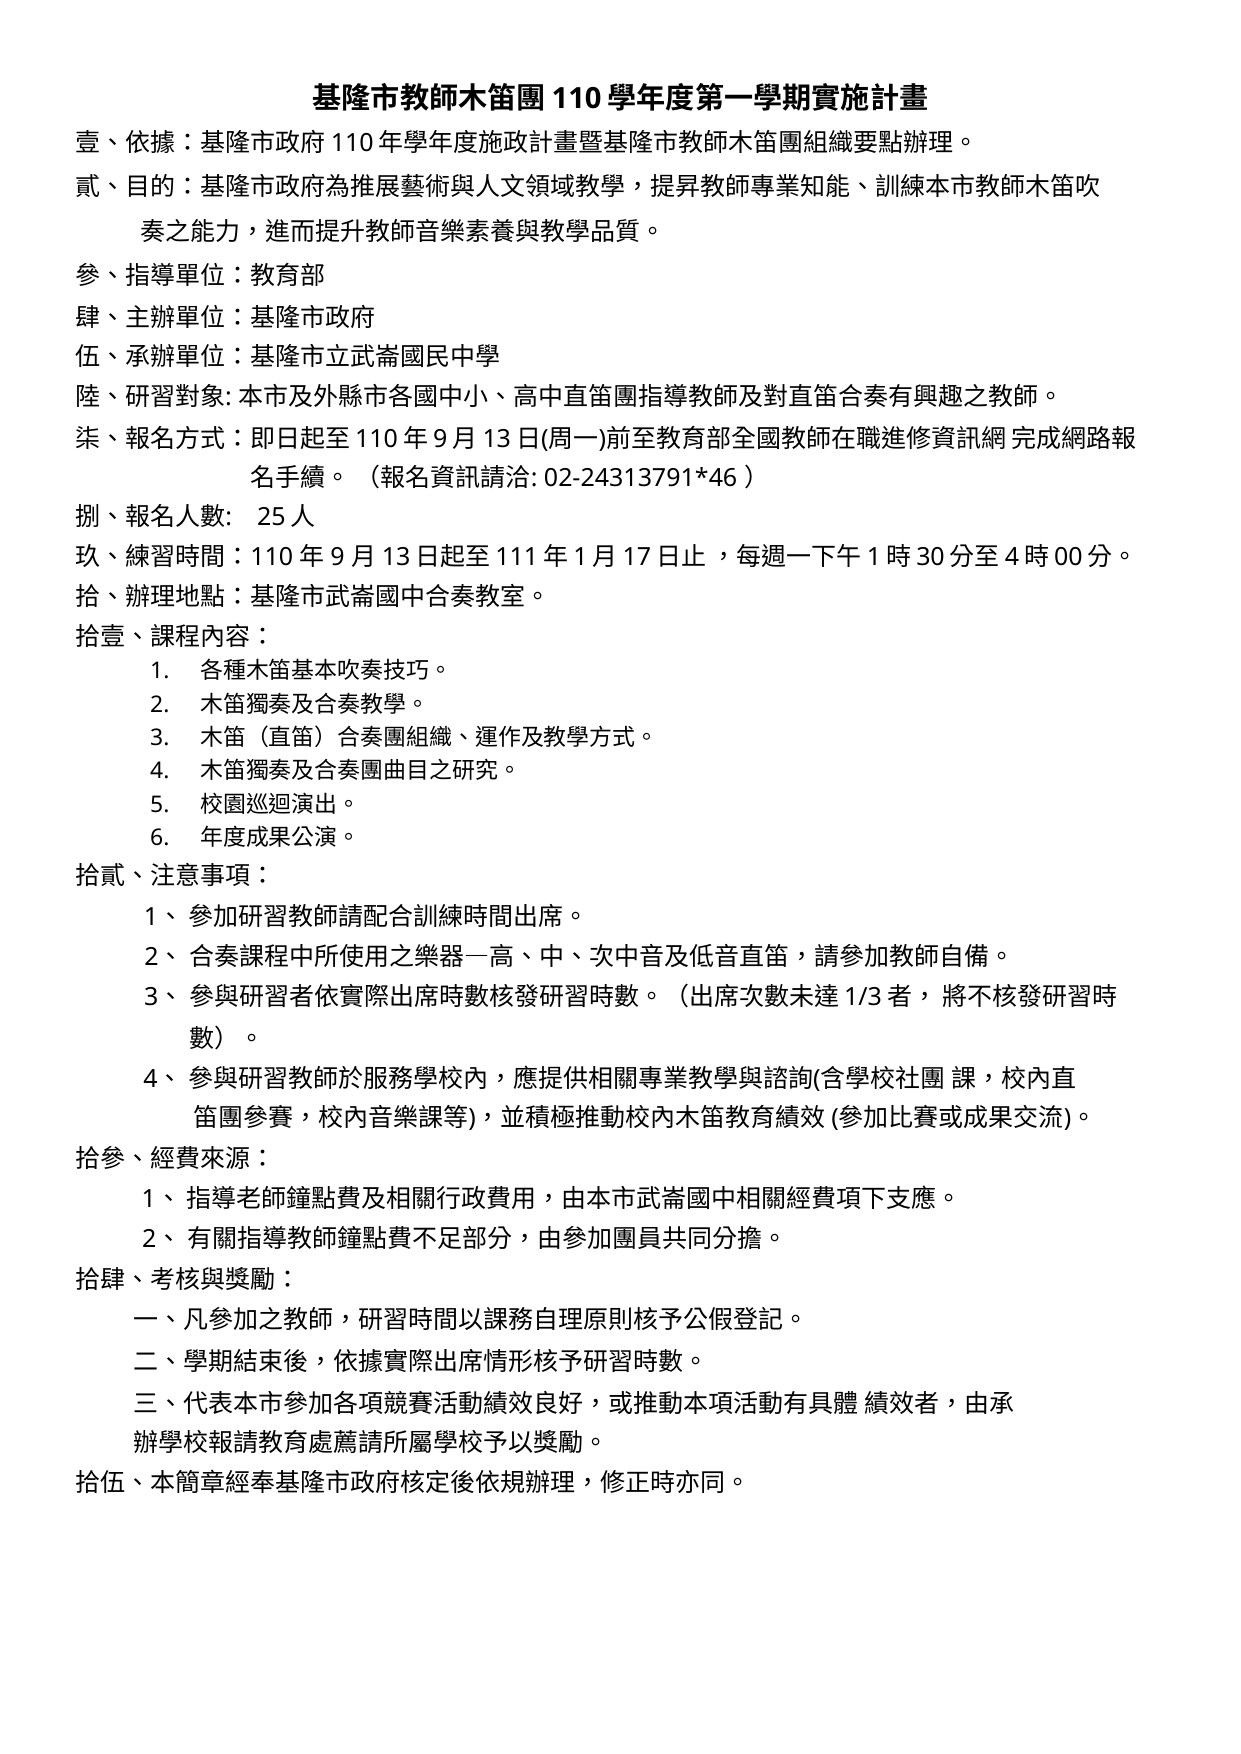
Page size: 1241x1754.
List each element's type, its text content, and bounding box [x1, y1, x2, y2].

text 柒、報名方式：即日起至110年9月13日(周一)前至教育部全國教師在職進修資訊網 完成網路報 [75, 418, 1165, 454]
list 各種⽊笛基本吹奏技巧。 [150, 652, 1165, 686]
text 肆、主辦單位：基隆市政府 [75, 297, 1165, 333]
text 4、 參與研習教師於服務學校內，應提供相關專業教學與諮詢(含學校社團 課，校內直 [143, 1058, 1162, 1095]
text 2、 有關指導教師鐘點費不足部分，由參加團員共同分擔。 [142, 1219, 1165, 1255]
text 三、代表本市參加各項競賽活動績效良好，或推動本項活動有具體 績效者，由承辦學校報請教育處薦請所屬學校予以獎勵。 [134, 1383, 1033, 1458]
text 玖、練習時間：110 年 9 月 13日起至111年1月17日止 ，每週⼀下午1時30分至4時00分。 [75, 537, 1165, 573]
text 拾、辦理地點：基隆市武崙國中合奏教室。 [75, 576, 1165, 612]
text 名手續。 （報名資訊請洽: 02-24313791*46 ） [75, 457, 1165, 493]
text 拾壹、課程內容： [75, 616, 1165, 652]
text 2、 合奏課程中所使⽤之樂器—高、中、次中⾳及低⾳直笛，請參加教師⾃備。 [144, 937, 1158, 973]
text 基隆市教師⽊笛團110學年度第一學期實施計畫 [75, 75, 1165, 117]
list ⽊笛獨奏及合奏團曲目之研究。 [150, 752, 1165, 786]
text ⼀、凡參加之教師，研習時間以課務自理原則核予公假登記。 [134, 1299, 974, 1336]
text 陸、研習對象: 本市及外縣市各國中小、高中直笛團指導教師及對直笛合奏有興趣之教師。 [75, 376, 1152, 413]
text 貳、目的：基隆市政府為推展藝術與人文領域教學，提昇教師專業知能、訓練本市教師木笛吹 [75, 167, 1167, 203]
text 伍、承辦單位：基隆市立武崙國民中學 [75, 337, 1165, 373]
text 拾參、經費來源： [75, 1139, 1165, 1175]
list ⽊笛獨奏及合奏教學。 [150, 686, 1165, 719]
text 拾伍、本簡章經奉基隆市政府核定後依規辦理，修正時亦同。 [75, 1462, 1165, 1498]
text 拾貳、注意事項： [75, 856, 1165, 892]
text 捌、報名人數: 25人 [75, 497, 1165, 533]
text 1、 指導老師鐘點費及相關行政費用，由本市武崙國中相關經費項下支應。 [141, 1178, 1123, 1215]
text 數）。 [144, 1018, 1138, 1054]
text ⼆、學期結束後，依據實際出席情形核予研習時數。 [134, 1342, 974, 1378]
text 參、指導單位：教育部 [75, 255, 1167, 292]
text 拾肆、考核與獎勵： [75, 1260, 1165, 1296]
text 壹、依據：基隆市政府110年學年度施政計畫暨基隆市教師⽊笛團組織要點辦理。 [75, 123, 1167, 159]
list ⽊笛（直笛）合奏團組織、運作及教學⽅式。 [150, 719, 1165, 752]
text 奏之能力，進而提升教師⾳樂素養與教學品質。 [76, 211, 1167, 247]
text 3、 參與研習者依實際出席時數核發研習時數。（出席次數未達1/3者， 將不核發研習時 [144, 977, 1138, 1013]
text 1、 參加研習教師請配合訓練時間出席。 [144, 897, 1165, 933]
list 年度成果公演。 [150, 819, 1165, 852]
text 笛團參賽，校內⾳樂課等)，並積極推動校內⽊笛教育績效 (參加比賽或成果交流)。 [143, 1097, 1162, 1133]
list 校園巡迴演出。 [150, 786, 1165, 819]
